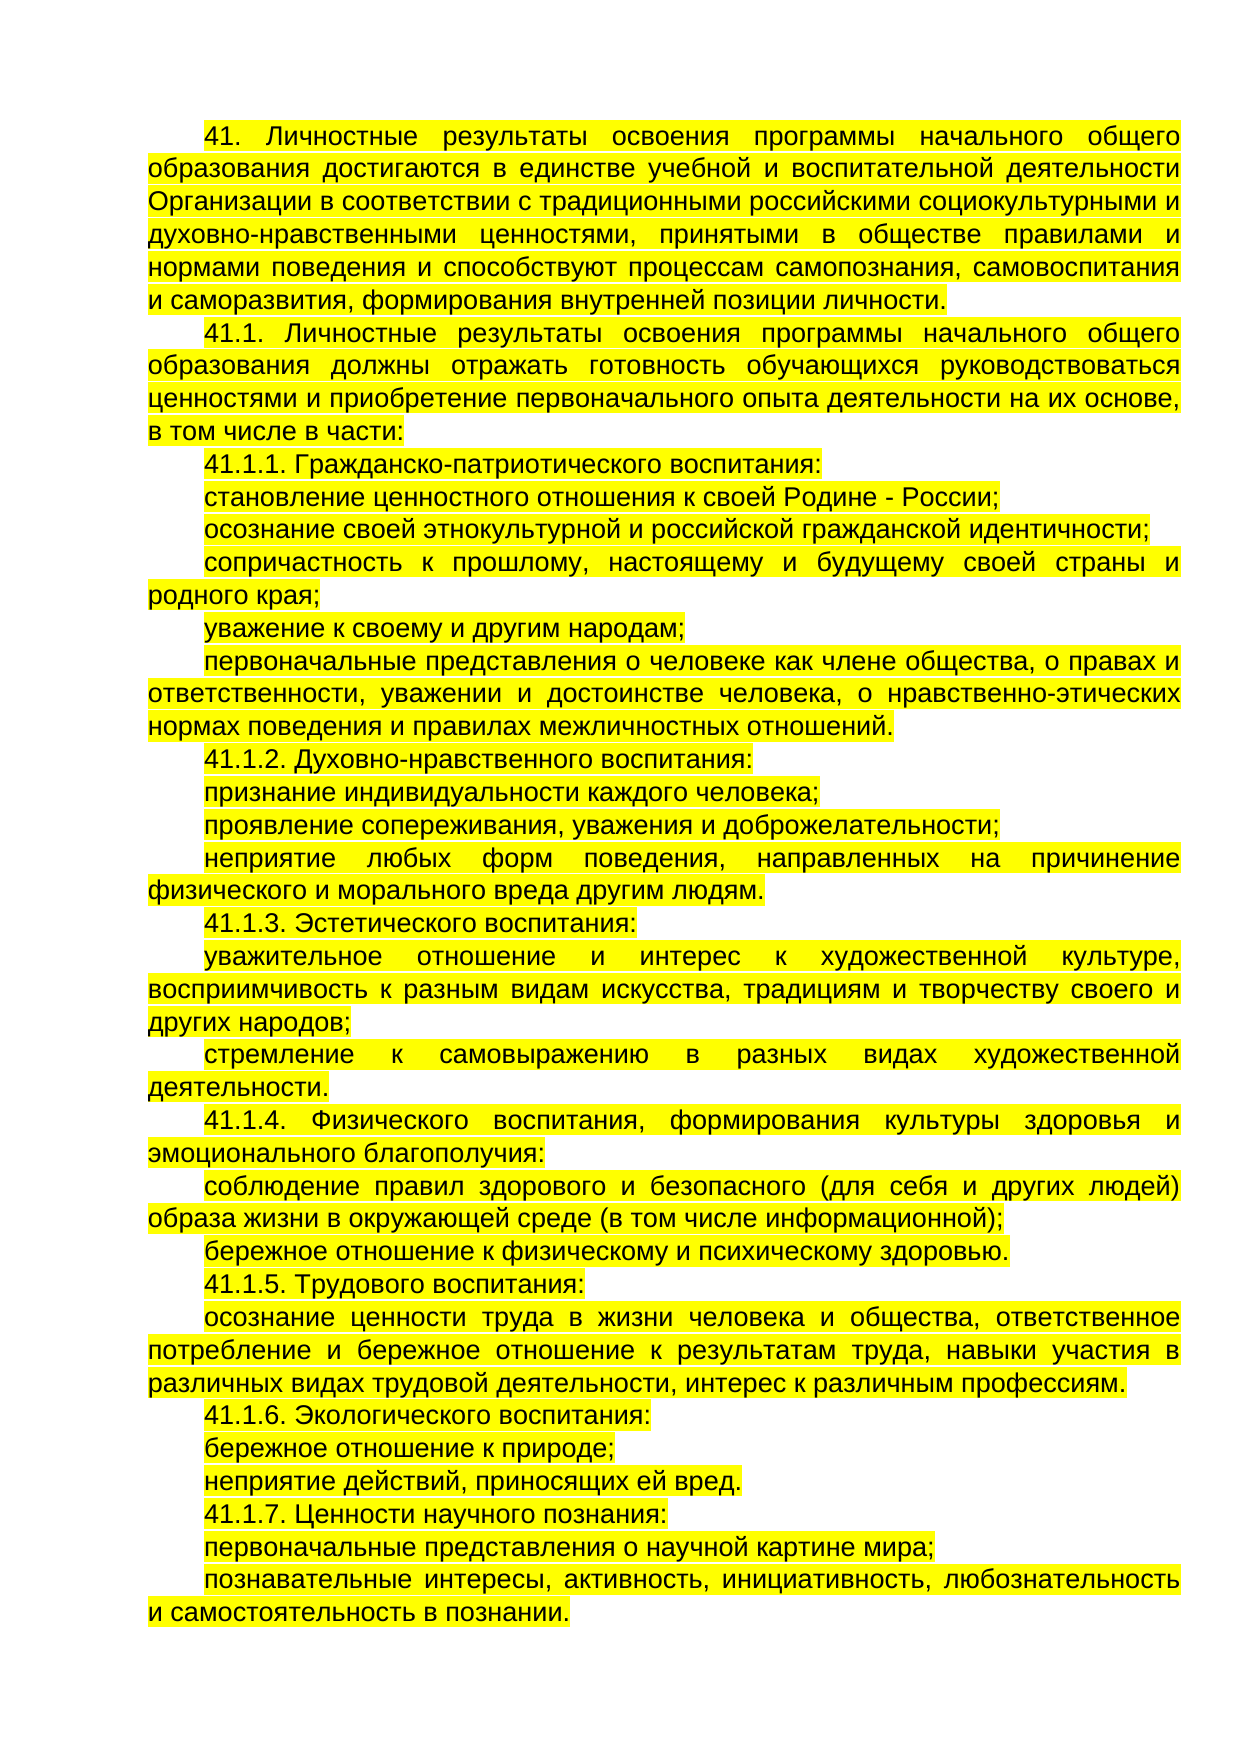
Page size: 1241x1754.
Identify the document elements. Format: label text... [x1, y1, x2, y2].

text 41.1. Личностные результаты освоения программы начального общего образования должны отражать готовность обучающихся руководствоваться ценностями и приобретение первоначального опыта деятельности на их основе, в том числе в части: [148, 315, 1181, 349]
text сопричастность к прошлому, настоящему и будущему своей страны и родного края; [148, 545, 1181, 610]
text уважительное отношение и интерес к художественной культуре, восприимчивость к разным видам искусства, традициям и творчеству своего и других народов; [148, 938, 1181, 973]
text неприятие действий, приносящих ей вред. [148, 1463, 1181, 1496]
text 41.1.3. Эстетического воспитания: [148, 906, 1181, 938]
text бережное отношение к природе; [148, 1431, 1181, 1463]
text уважительное отношение и интерес к художественной культуре, восприимчивость к разным видам искусства, традициям и творчеству своего и других народов; [148, 1004, 1181, 1037]
text 41.1.2. Духовно-нравственного воспитания: [148, 742, 1181, 774]
text признание индивидуальности каждого человека; [148, 774, 1181, 807]
text 41. Личностные результаты освоения программы начального общего образования достигаются в единстве учебной и воспитательной деятельности Организации в соответствии с традиционными российскими социокультурными и духовно-нравственными ценностями, принятыми в обществе правилами и нормами поведения и способствуют процессам самопознания, самовоспитания и саморазвития, формирования внутренней позиции личности. [148, 118, 1181, 153]
text 41.1.5. Трудового воспитания: [148, 1267, 1181, 1299]
text становление ценностного отношения к своей Родине - России; [148, 479, 1181, 512]
text первоначальные представления о научной картине мира; [148, 1529, 1181, 1562]
text первоначальные представления о человеке как члене общества, о правах и ответственности, уважении и достоинстве человека, о нравственно-этических нормах поведения и правилах межличностных отношений. [148, 643, 1181, 678]
text 41.1.6. Экологического воспитания: [148, 1398, 1181, 1431]
text 41.1.7. Ценности научного познания: [148, 1496, 1181, 1529]
text неприятие любых форм поведения, направленных на причинение физического и морального вреда другим людям. [148, 840, 1181, 906]
text 41.1.1. Гражданско-патриотического воспитания: [148, 446, 1181, 479]
text стремление к самовыражению в разных видах художественной деятельности. [148, 1037, 1181, 1102]
text осознание ценности труда в жизни человека и общества, ответственное потребление и бережное отношение к результатам труда, навыки участия в различных видах трудовой деятельности, интерес к различным профессиям. [148, 1365, 1181, 1398]
text 41.1.4. Физического воспитания, формирования культуры здоровья и эмоционального благополучия: [148, 1102, 1181, 1168]
text проявление сопереживания, уважения и доброжелательности; [148, 807, 1181, 840]
text уважение к своему и другим народам; [148, 610, 1181, 643]
text осознание своей этнокультурной и российской гражданской идентичности; [148, 512, 1181, 545]
text бережное отношение к физическому и психическому здоровью. [148, 1234, 1181, 1267]
text познавательные интересы, активность, инициативность, любознательность и самостоятельность в познании. [148, 1562, 1181, 1627]
text осознание ценности труда в жизни человека и общества, ответственное потребление и бережное отношение к результатам труда, навыки участия в различных видах трудовой деятельности, интерес к различным профессиям. [148, 1299, 1181, 1334]
text первоначальные представления о человеке как члене общества, о правах и ответственности, уважении и достоинстве человека, о нравственно-этических нормах поведения и правилах межличностных отношений. [148, 709, 1181, 742]
text 41. Личностные результаты освоения программы начального общего образования достигаются в единстве учебной и воспитательной деятельности Организации в соответствии с традиционными российскими социокультурными и духовно-нравственными ценностями, принятыми в обществе правилами и нормами поведения и способствуют процессам самопознания, самовоспитания и саморазвития, формирования внутренней позиции личности. [148, 282, 1181, 315]
text 41.1. Личностные результаты освоения программы начального общего образования должны отражать готовность обучающихся руководствоваться ценностями и приобретение первоначального опыта деятельности на их основе, в том числе в части: [148, 413, 1181, 446]
text соблюдение правил здорового и безопасного (для себя и других людей) образа жизни в окружающей среде (в том числе информационной); [148, 1168, 1181, 1234]
